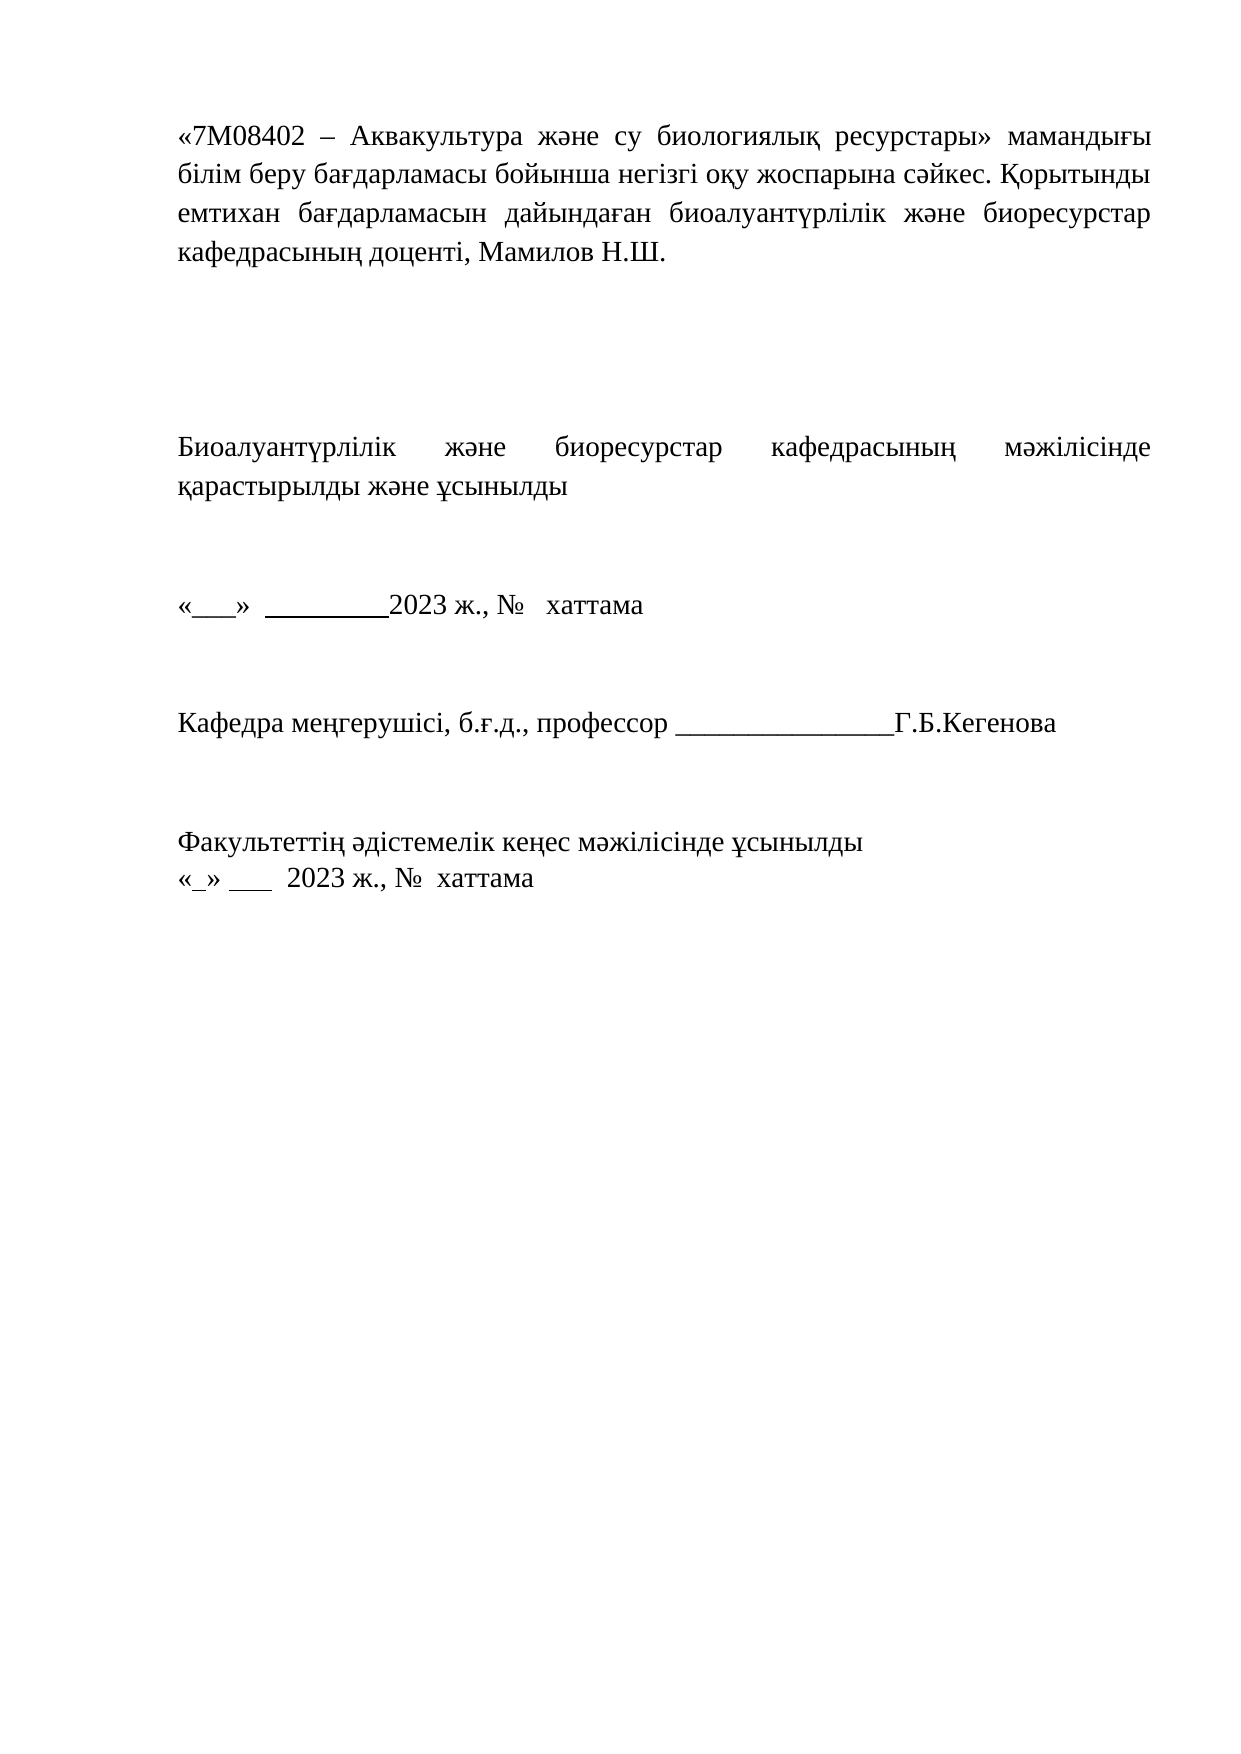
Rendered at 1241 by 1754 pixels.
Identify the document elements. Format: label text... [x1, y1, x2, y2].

text Кафедра меңгерушісі, б.ғ.д., профессор _______________Г.Б.Кегенова [177, 706, 1152, 739]
subtitle Факультеттің әдістемелік кеңес мәжілісінде ұсынылды [177, 824, 1152, 858]
text «___» 2023 ж., № хаттама [177, 587, 1152, 620]
text «7м08402 – Аквакультура және су биологиялық ресурстары» мамандығы білім беру бағдарламасы бойынша негізгі оқу жоспарына сәйкес. Қорытынды емтихан бағдарламасын дайындаған биоалуантүрлілік және биоресурстар кафедрасының доценті, Мамилов Н.Ш. [177, 118, 1152, 267]
text Биоалуантүрлілік және биоресурстар кафедрасының мәжілісінде қарастырылды және ұсынылды [177, 429, 1152, 502]
text « » 2023 ж., № хаттама [177, 861, 1152, 894]
